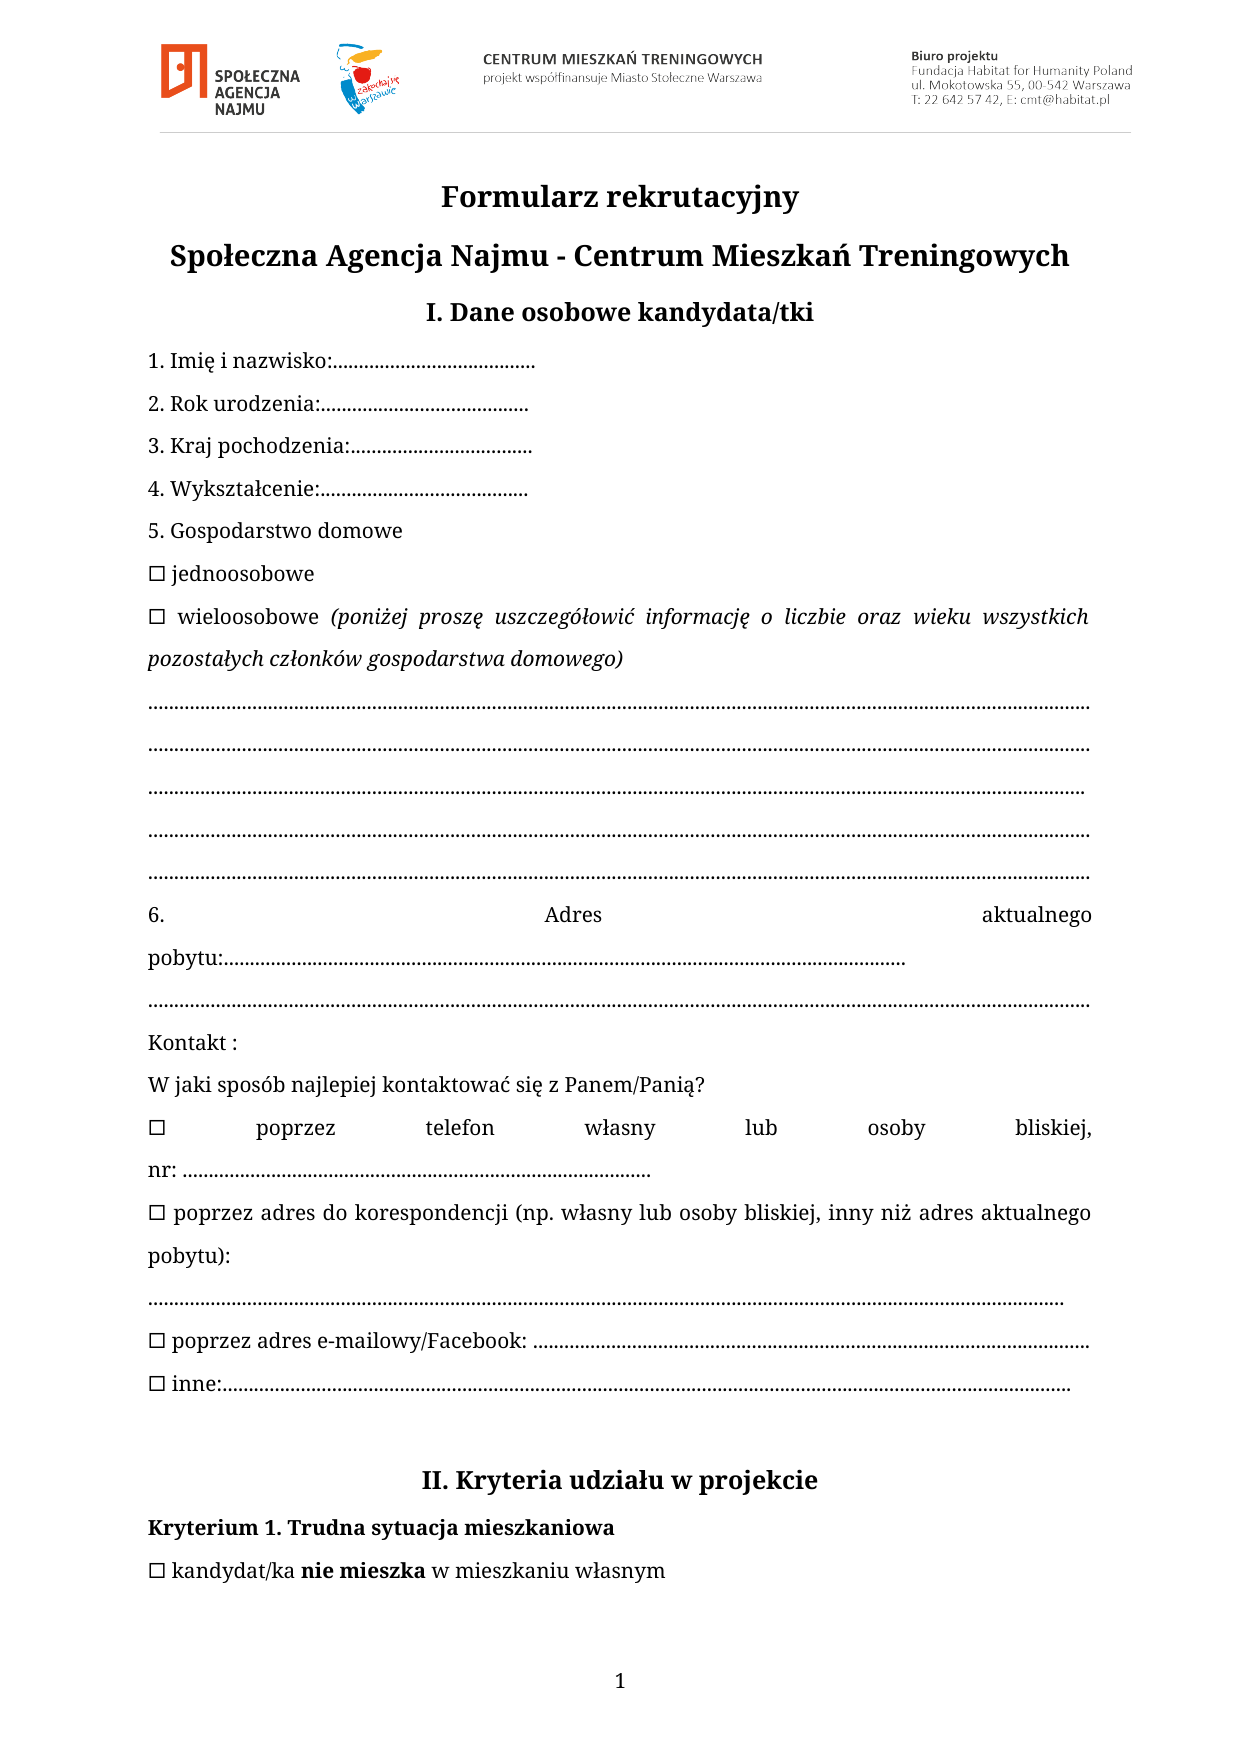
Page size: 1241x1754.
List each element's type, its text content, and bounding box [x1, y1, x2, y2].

text ................................................................................................................................................................................ [148, 1283, 1092, 1312]
text wieloosobowe (poniżej proszę uszczegółowić informację o liczbie oraz wieku wszystkich pozostałych członków gospodarstwa domowego) [148, 602, 1092, 673]
text 1. Imię i nazwisko:....................................... [148, 346, 1092, 374]
text ..................................................................................................................................................................................... [148, 857, 1092, 886]
text Formularz rekrutacyjny [148, 176, 1092, 216]
text Kryterium 1. Trudna sytuacja mieszkaniowa [148, 1513, 1092, 1542]
text poprzez telefon własny lub osoby bliskiej, nr: .......................................................................................... [148, 1113, 1092, 1184]
text ..................................................................................................................................................................................... Kontakt : [148, 985, 1092, 1056]
text inne:................................................................................................................................................................... [148, 1369, 1092, 1397]
text 3. Kraj pochodzenia:................................... [148, 431, 1092, 460]
picture [101, 20, 1188, 139]
text 4. Wykształcenie:........................................ [148, 474, 1092, 502]
text I. Dane osobowe kandydata/tki [148, 295, 1092, 329]
text 5. Gospodarstwo domowe [148, 517, 1092, 545]
text jednoosobowe [148, 559, 1092, 588]
text poprzez adres e-mailowy/Facebook: ........................................................................................................... [148, 1326, 1092, 1354]
text 2. Rok urodzenia:........................................ [148, 389, 1092, 417]
text .............................................................................................................................................................................................................................................................................................................................................................................................................................................................................................................................................................. [148, 687, 1092, 801]
text Społeczna Agencja Najmu - Centrum Mieszkań Treningowych [148, 236, 1092, 275]
text kandydat/ka nie mieszka w mieszkaniu własnym [148, 1556, 1092, 1584]
text 6. Adres aktualnego pobytu:................................................................................................................................... [148, 900, 1092, 971]
text poprzez adres do korespondencji (np. własny lub osoby bliskiej, inny niż adres aktualnego pobytu): [148, 1198, 1092, 1269]
text II. Kryteria udziału w projekcie [148, 1462, 1092, 1496]
text ..................................................................................................................................................................................... [148, 815, 1092, 843]
text W jaki sposób najlepiej kontaktować się z Panem/Panią? [148, 1070, 1092, 1099]
